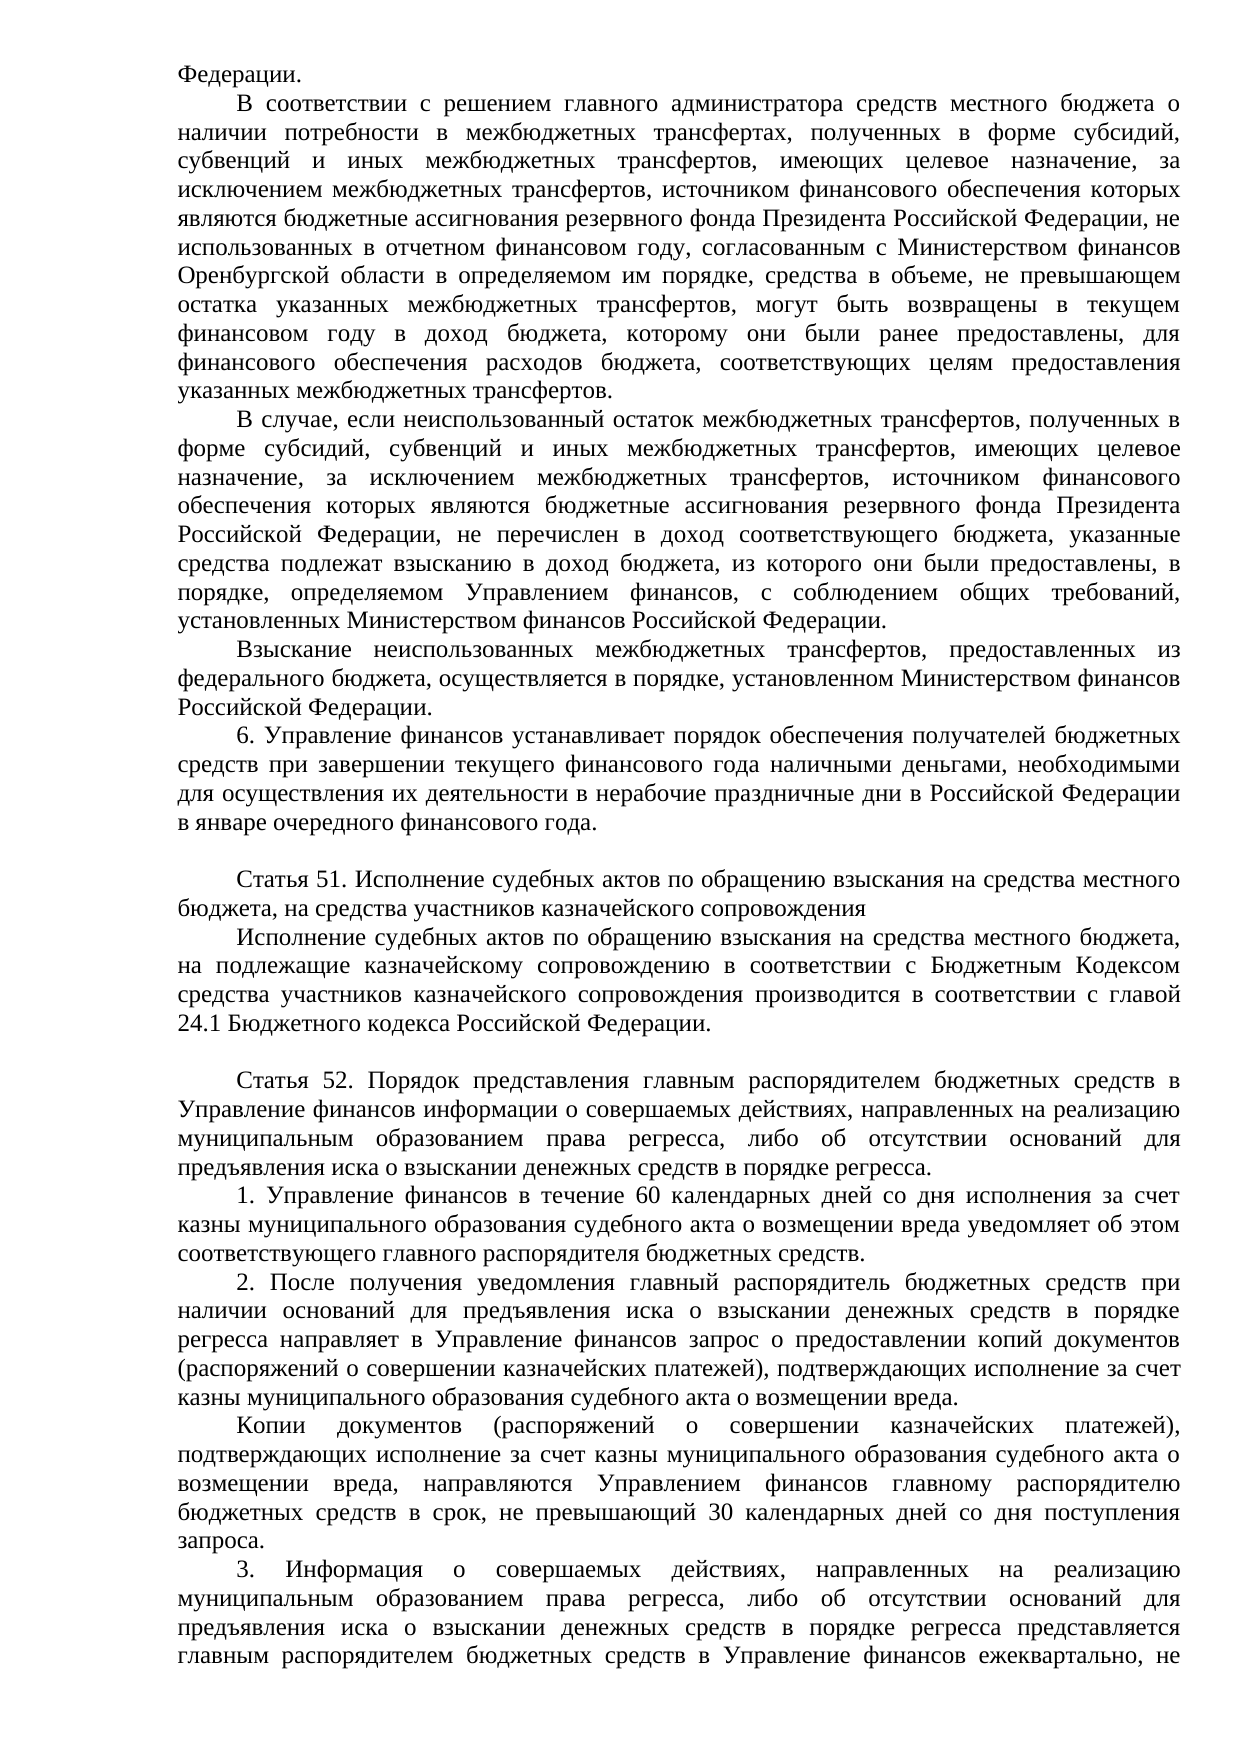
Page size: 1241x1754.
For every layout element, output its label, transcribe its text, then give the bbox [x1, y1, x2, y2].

text Взыскание неиспользованных межбюджетных трансфертов, предоставленных из федерального бюджета, осуществляется в порядке, установленном Министерством финансов Российской Федерации. [177, 634, 1181, 720]
text В случае, если неиспользованный остаток межбюджетных трансфертов, полученных в форме субсидий, субвенций и иных межбюджетных трансфертов, имеющих целевое назначение, за исключением межбюджетных трансфертов, источником финансового обеспечения которых являются бюджетные ассигнования резервного фонда Президента Российской Федерации, не перечислен в доход соответствующего бюджета, указанные средства подлежат взысканию в доход бюджета, из которого они были предоставлены, в порядке, определяемом Управлением финансов, с соблюдением общих требований, установленных Министерством финансов Российской Федерации. [177, 404, 1181, 634]
text В соответствии с решением главного администратора средств местного бюджета о наличии потребности в межбюджетных трансфертах, полученных в форме субсидий, субвенций и иных межбюджетных трансфертов, имеющих целевое назначение, за исключением межбюджетных трансфертов, источником финансового обеспечения которых являются бюджетные ассигнования резервного фонда Президента Российской Федерации, не использованных в отчетном финансовом году, согласованным с Министерством финансов Оренбургской области в определяемом им порядке, средства в объеме, не превышающем остатка указанных межбюджетных трансфертов, могут быть возвращены в текущем финансовом году в доход бюджета, которому они были ранее предоставлены, для финансового обеспечения расходов бюджета, соответствующих целям предоставления указанных межбюджетных трансфертов. [177, 88, 1181, 404]
text Статья 51. Исполнение судебных актов по обращению взыскания на средства местного бюджета, на средства участников казначейского сопровождения [177, 864, 1181, 922]
text 1. Управление финансов в течение 60 календарных дней со дня исполнения за счет казны муниципального образования судебного акта о возмещении вреда уведомляет об этом соответствующего главного распорядителя бюджетных средств. [177, 1180, 1181, 1267]
text 2. После получения уведомления главный распорядитель бюджетных средств при наличии оснований для предъявления иска о взыскании денежных средств в порядке регресса направляет в Управление финансов запрос о предоставлении копий документов (распоряжений о совершении казначейских платежей), подтверждающих исполнение за счет казны муниципального образования судебного акта о возмещении вреда. [177, 1267, 1181, 1410]
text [177, 1554, 1181, 1669]
text Копии документов (распоряжений о совершении казначейских платежей), подтверждающих исполнение за счет казны муниципального образования судебного акта о возмещении вреда, направляются Управлением финансов главному распорядителю бюджетных средств в срок, не превышающий 30 календарных дней со дня поступления запроса. [177, 1410, 1181, 1554]
text Статья 52. Порядок представления главным распорядителем бюджетных средств в Управление финансов информации о совершаемых действиях, направленных на реализацию муниципальным образованием права регресса, либо об отсутствии оснований для предъявления иска о взыскании денежных средств в порядке регресса. [177, 1065, 1181, 1180]
text 6. Управление финансов устанавливает порядок обеспечения получателей бюджетных средств при завершении текущего финансового года наличными деньгами, необходимыми для осуществления их деятельности в нерабочие праздничные дни в Российской Федерации в январе очередного финансового года. [177, 720, 1181, 835]
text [177, 59, 1181, 88]
text Исполнение судебных актов по обращению взыскания на средства местного бюджета, на подлежащие казначейскому сопровождению в соответствии с Бюджетным Кодексом средства участников казначейского сопровождения производится в соответствии с главой 24.1 Бюджетного кодекса Российской Федерации. [177, 922, 1181, 1037]
